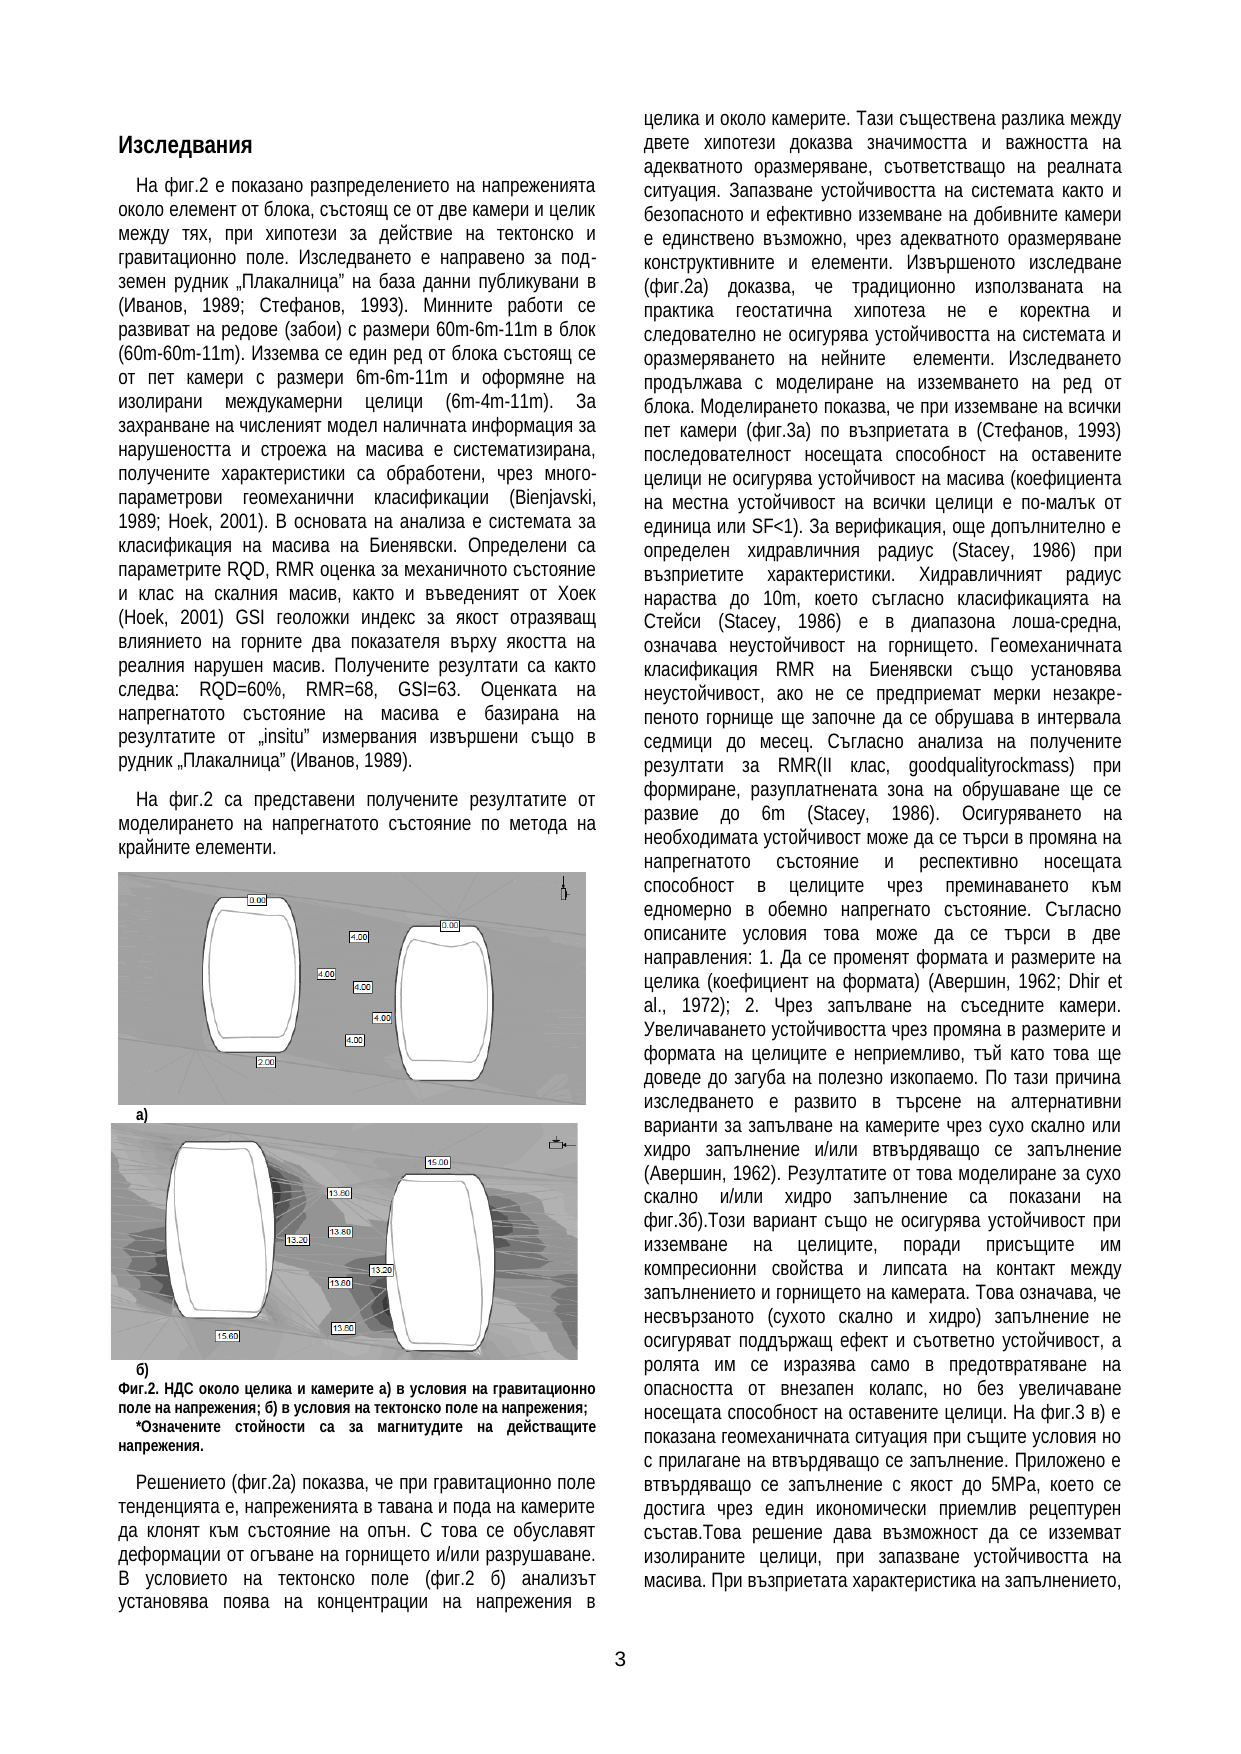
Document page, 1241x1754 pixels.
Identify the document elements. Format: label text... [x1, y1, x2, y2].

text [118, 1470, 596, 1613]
text а) [118, 1104, 596, 1123]
text Изследвания [118, 130, 596, 159]
text *Означените стойности са за магнитудите на действащите напрежения. [118, 1417, 596, 1455]
text На фиг.2 е показано разпределението на напреженията около елемент от блока, състоящ се от две камери и целик между тях, при хипотези за действие на тектонско и гравитационно поле. Изследването е направено за подземен рудник „Плакалница” на база данни публикувани в (Иванов, 1989; Стефанов, 1993). Минните работи се развиват на редове (забои) с размери 60m-6m-11m в блок (60m-60m-11m). Изземва се един ред от блока състоящ се от пет камери с размери 6m-6m-11m и оформяне на изолирани междукамерни целици (6m-4m-11m). За захранване на численият модел наличната информация за нарушеността и строежа на масива е систематизирана, получените характеристики са обработени, чрез многопараметрови геомеханични класификации (Bienjavski, 1989; Hoek, 2001). В основата на анализа e системата за класификация на масива на Биенявски. Определени са параметрите RQD, RMR оценка за механичното състояние и клас на скалния масив, както и въведеният от Хоек (Hoek, 2001) GSI геоложки индекс за якост отразяващ влиянието на горните два показателя върху якостта на реалния нарушен масив. Получените резултати са както следва: RQD=60%, RMR=68, GSI=63. Оценката на напрегнатото състояние на масива е базирана на резултатите от „insitu” измервания извършени също в рудник „Плакалница” (Иванов, 1989). [118, 173, 596, 772]
text Фиг.2. НДС около целика и камерите a) в условия на гравитационно поле на напрежения; б) в условия на тектонско поле на напрежения; [118, 1379, 596, 1417]
text б) [118, 1359, 596, 1379]
text На фиг.2 са представени получените резултатите от моделирането на напрегнатото състояние по метода на крайните елементи. [118, 787, 596, 858]
